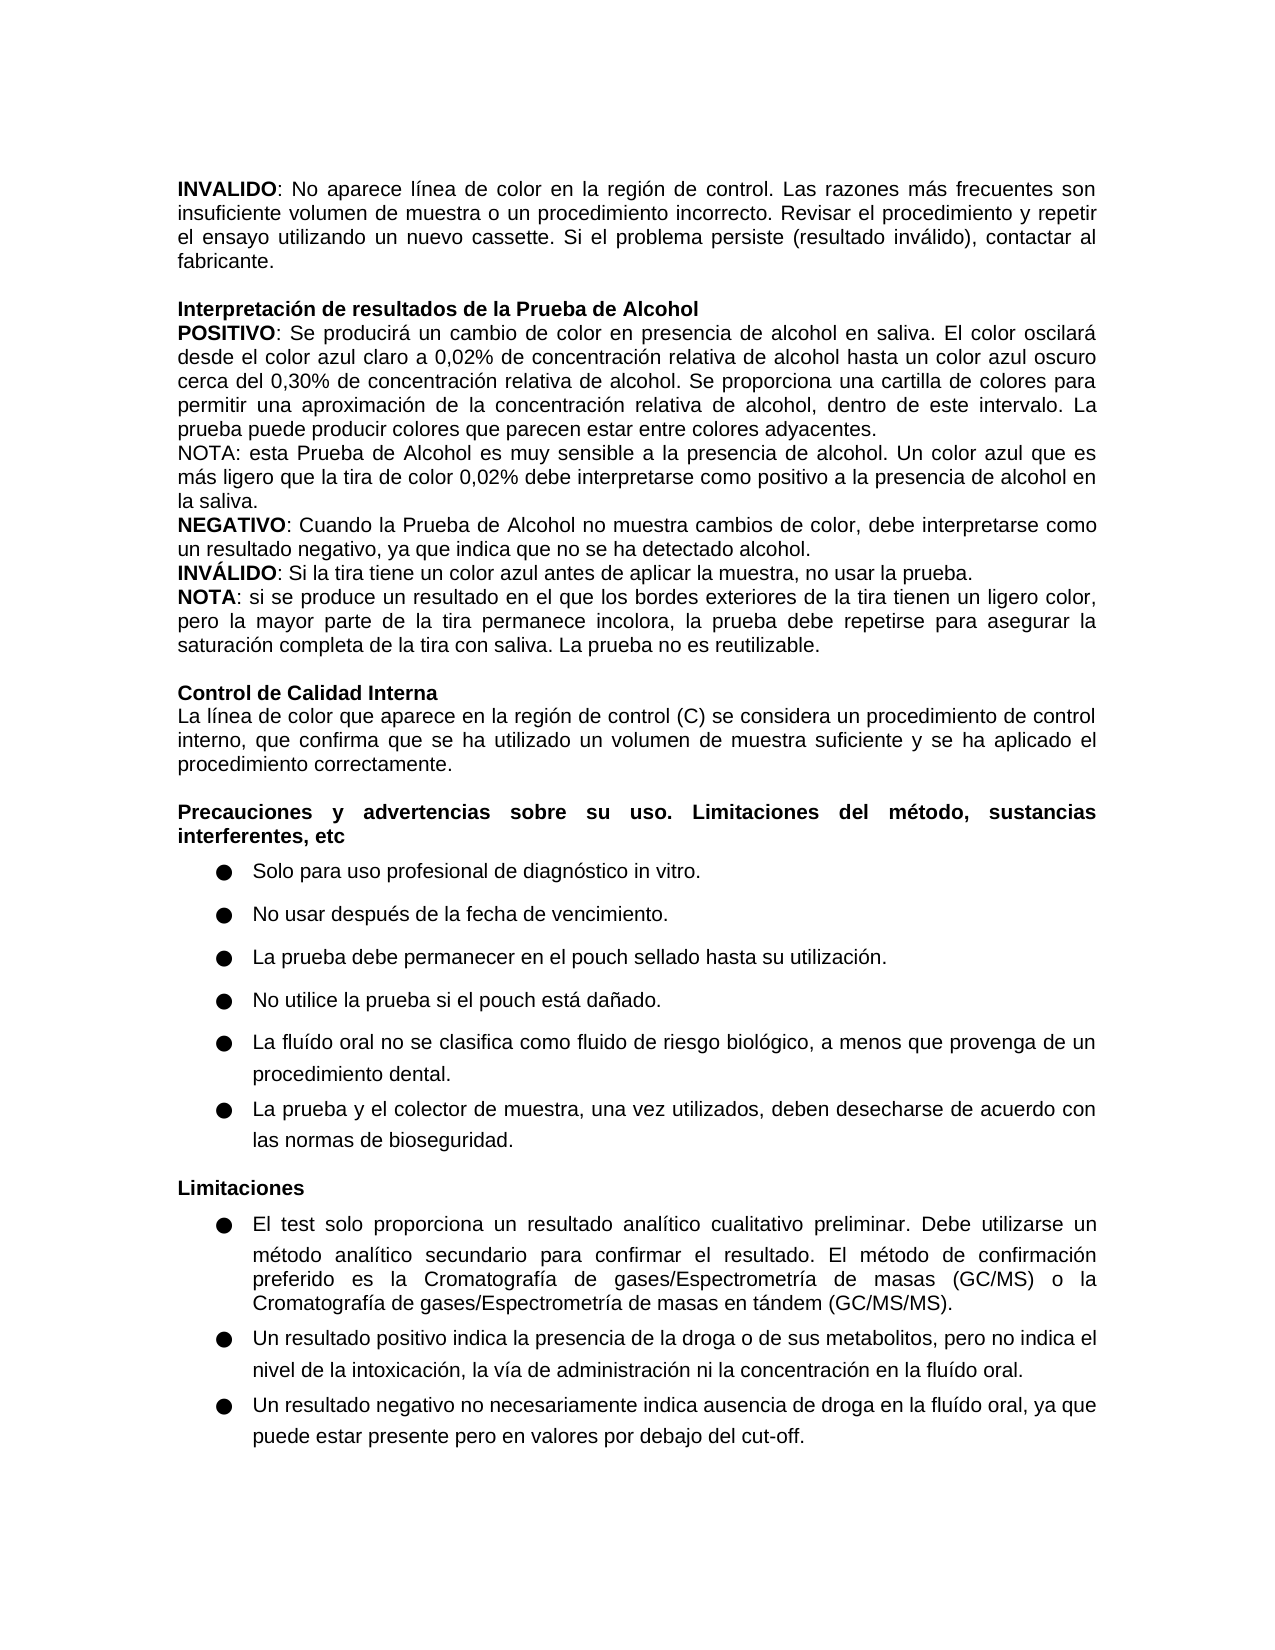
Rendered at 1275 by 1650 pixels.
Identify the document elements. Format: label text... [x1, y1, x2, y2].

text NOTA: si se produce un resultado en el que los bordes exteriores de la tira tienen un ligero color, pero la mayor parte de la tira permanece incolora, la prueba debe repetirse para asegurar la saturación completa de la tira con saliva. La prueba no es reutilizable. [177, 584, 1098, 656]
text Limitaciones [177, 1176, 1098, 1200]
text NEGATIVO: Cuando la Prueba de Alcohol no muestra cambios de color, debe interpretarse como un resultado negativo, ya que indica que no se ha detectado alcohol. [177, 513, 1098, 561]
list Solo para uso profesional de diagnóstico in vitro. [215, 848, 1098, 891]
text POSITIVO: Se producirá un cambio de color en presencia de alcohol en saliva. El color oscilará desde el color azul claro a 0,02% de concentración relativa de alcohol hasta un color azul oscuro cerca del 0,30% de concentración relativa de alcohol. Se proporciona una cartilla de colores para permitir una aproximación de la concentración relativa de alcohol, dentro de este intervalo. La prueba puede producir colores que parecen estar entre colores adyacentes. [177, 321, 1098, 441]
list La prueba debe permanecer en el pouch sellado hasta su utilización. [215, 933, 1098, 976]
text INVÁLIDO: Si la tira tiene un color azul antes de aplicar la muestra, no usar la prueba. [177, 561, 1098, 584]
text Precauciones y advertencias sobre su uso. Limitaciones del método, sustancias interferentes, etc [177, 800, 1098, 848]
list La fluído oral no se clasifica como fluido de riesgo biológico, a menos que provenga de un procedimiento dental. [215, 1019, 1098, 1086]
text Control de Calidad Interna [177, 680, 1098, 704]
list No usar después de la fecha de vencimiento. [215, 891, 1098, 933]
text INVALIDO: No aparece línea de color en la región de control. Las razones más frecuentes son insuficiente volumen de muestra o un procedimiento incorrecto. Revisar el procedimiento y repetir el ensayo utilizando un nuevo cassette. Si el problema persiste (resultado inválido), contactar al fabricante. [177, 177, 1098, 273]
list Un resultado positivo indica la presencia de la droga o de sus metabolitos, pero no indica el nivel de la intoxicación, la vía de administración ni la concentración en la fluído oral. [215, 1315, 1098, 1381]
text NOTA: esta Prueba de Alcohol es muy sensible a la presencia de alcohol. Un color azul que es más ligero que la tira de color 0,02% debe interpretarse como positivo a la presencia de alcohol en la saliva. [177, 441, 1098, 513]
list El test solo proporciona un resultado analítico cualitativo preliminar. Debe utilizarse un método analítico secundario para confirmar el resultado. El método de confirmación preferido es la Cromatografía de gases/Espectrometría de masas (GC/MS) o la Cromatografía de gases/Espectrometría de masas en tándem (GC/MS/MS). [215, 1200, 1098, 1315]
list Un resultado negativo no necesariamente indica ausencia de droga en la fluído oral, ya que puede estar presente pero en valores por debajo del cut-off. [215, 1381, 1098, 1448]
list No utilice la prueba si el pouch está dañado. [215, 976, 1098, 1019]
list La prueba y el colector de muestra, una vez utilizados, deben desecharse de acuerdo con las normas de bioseguridad. [215, 1086, 1098, 1152]
text La línea de color que aparece en la región de control (C) se considera un procedimiento de control interno, que confirma que se ha utilizado un volumen de muestra suficiente y se ha aplicado el procedimiento correctamente. [177, 704, 1098, 776]
text Interpretación de resultados de la Prueba de Alcohol [177, 297, 1098, 321]
